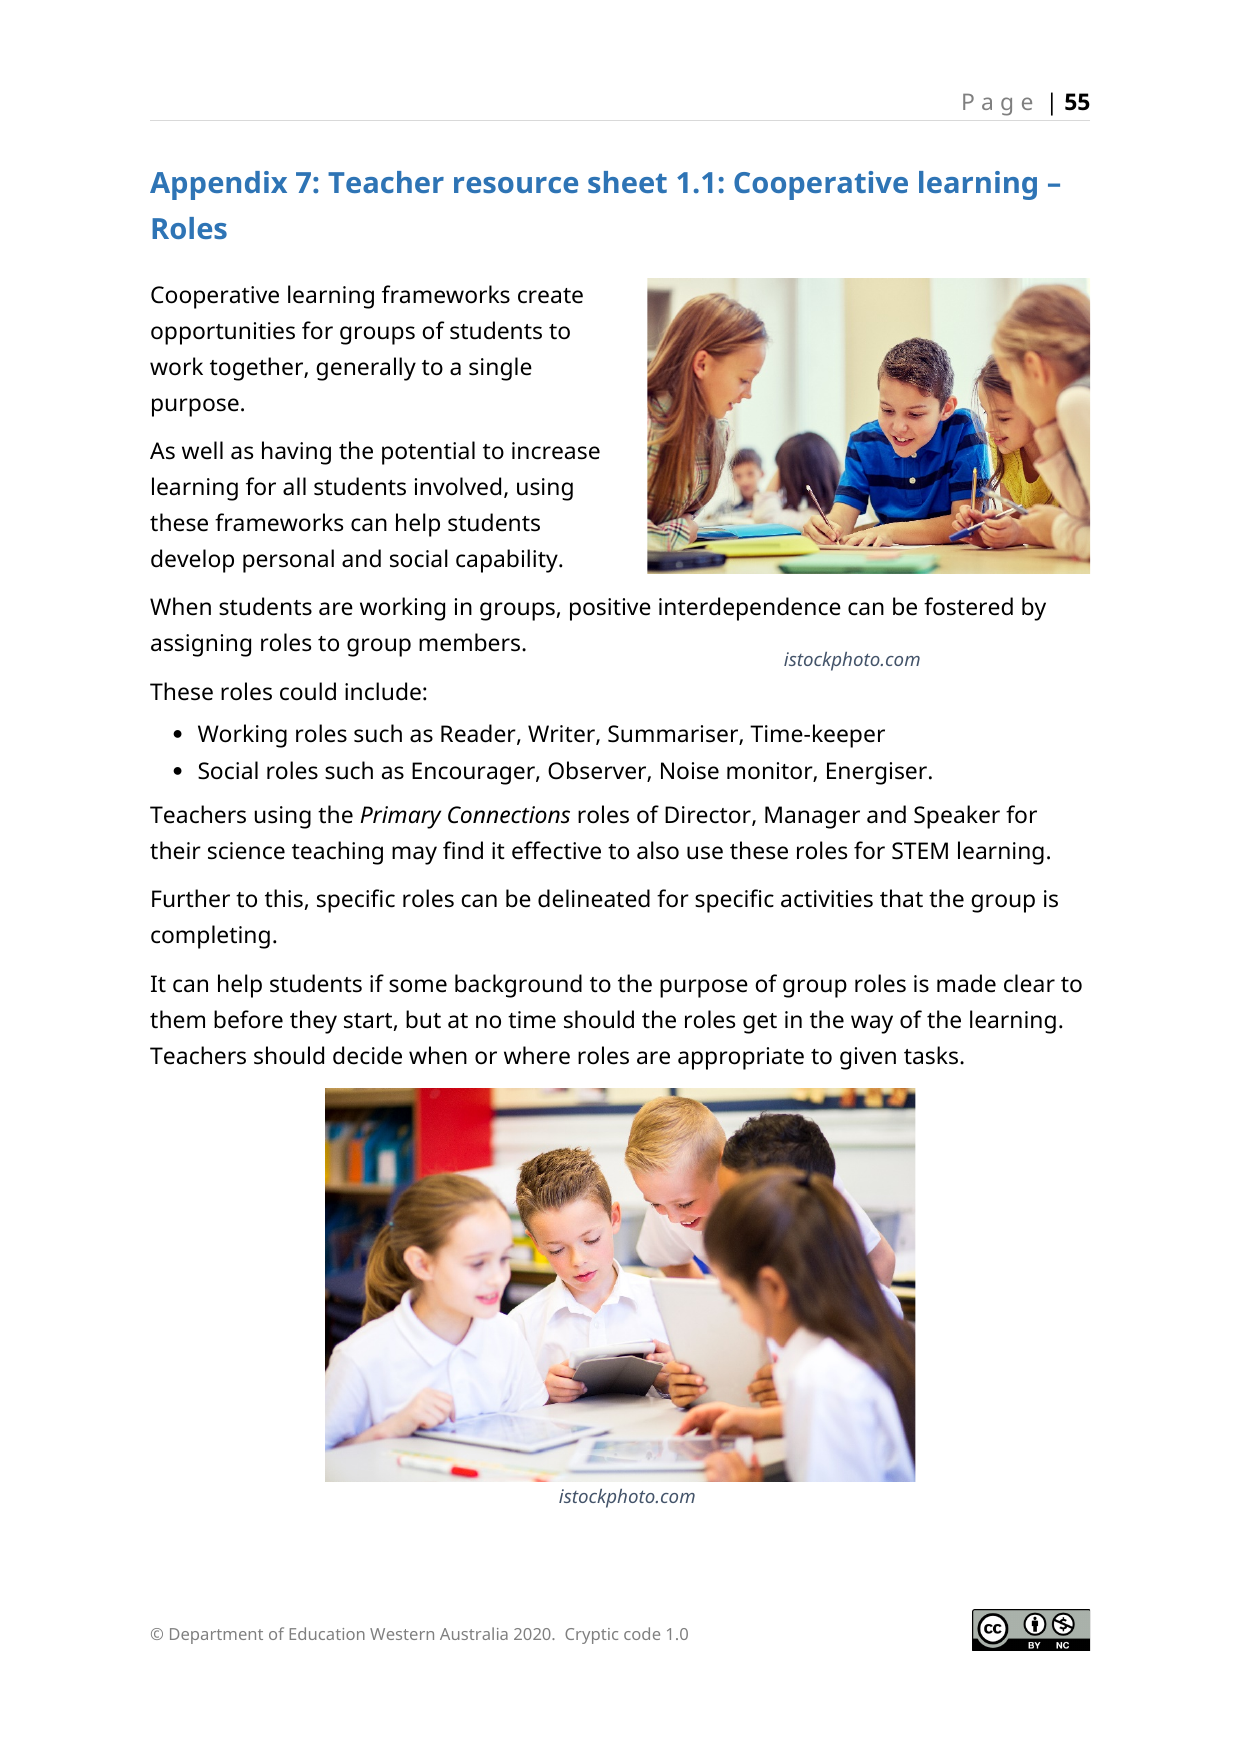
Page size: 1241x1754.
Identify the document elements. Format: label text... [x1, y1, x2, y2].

picture [647, 278, 1091, 574]
subtitle Appendix 7: Teacher resource sheet 1.1: Cooperative learning – Roles [150, 162, 1090, 248]
text When students are working in groups, positive interdependence can be fostered by assigning roles to group members. [150, 591, 1090, 658]
text As well as having the potential to increase learning for all students involved, using these frameworks can help students develop personal and social capability. [150, 435, 647, 574]
picture [972, 1609, 1091, 1651]
text It can help students if some background to the purpose of group roles is made clear to them before they start, but at no time should the roles get in the way of the learning. Teachers should decide when or where roles are appropriate to given tasks. [150, 968, 1090, 1071]
text Further to this, specific roles can be delineated for specific activities that the group is completing. [150, 883, 1090, 951]
list Working roles such as Reader, Writer, Summariser, Time-keeper [174, 718, 1090, 749]
text Teachers using the Primary Connections roles of Director, Manager and Speaker for their science teaching may find it effective to also use these roles for STEM learning. [150, 799, 1090, 866]
picture [325, 1088, 916, 1482]
text Cooperative learning frameworks create opportunities for groups of students to work together, generally to a single purpose. [150, 279, 647, 418]
list Social roles such as Encourager, Observer, Noise monitor, Energiser. [174, 755, 1090, 787]
text These roles could include: [150, 676, 1090, 707]
